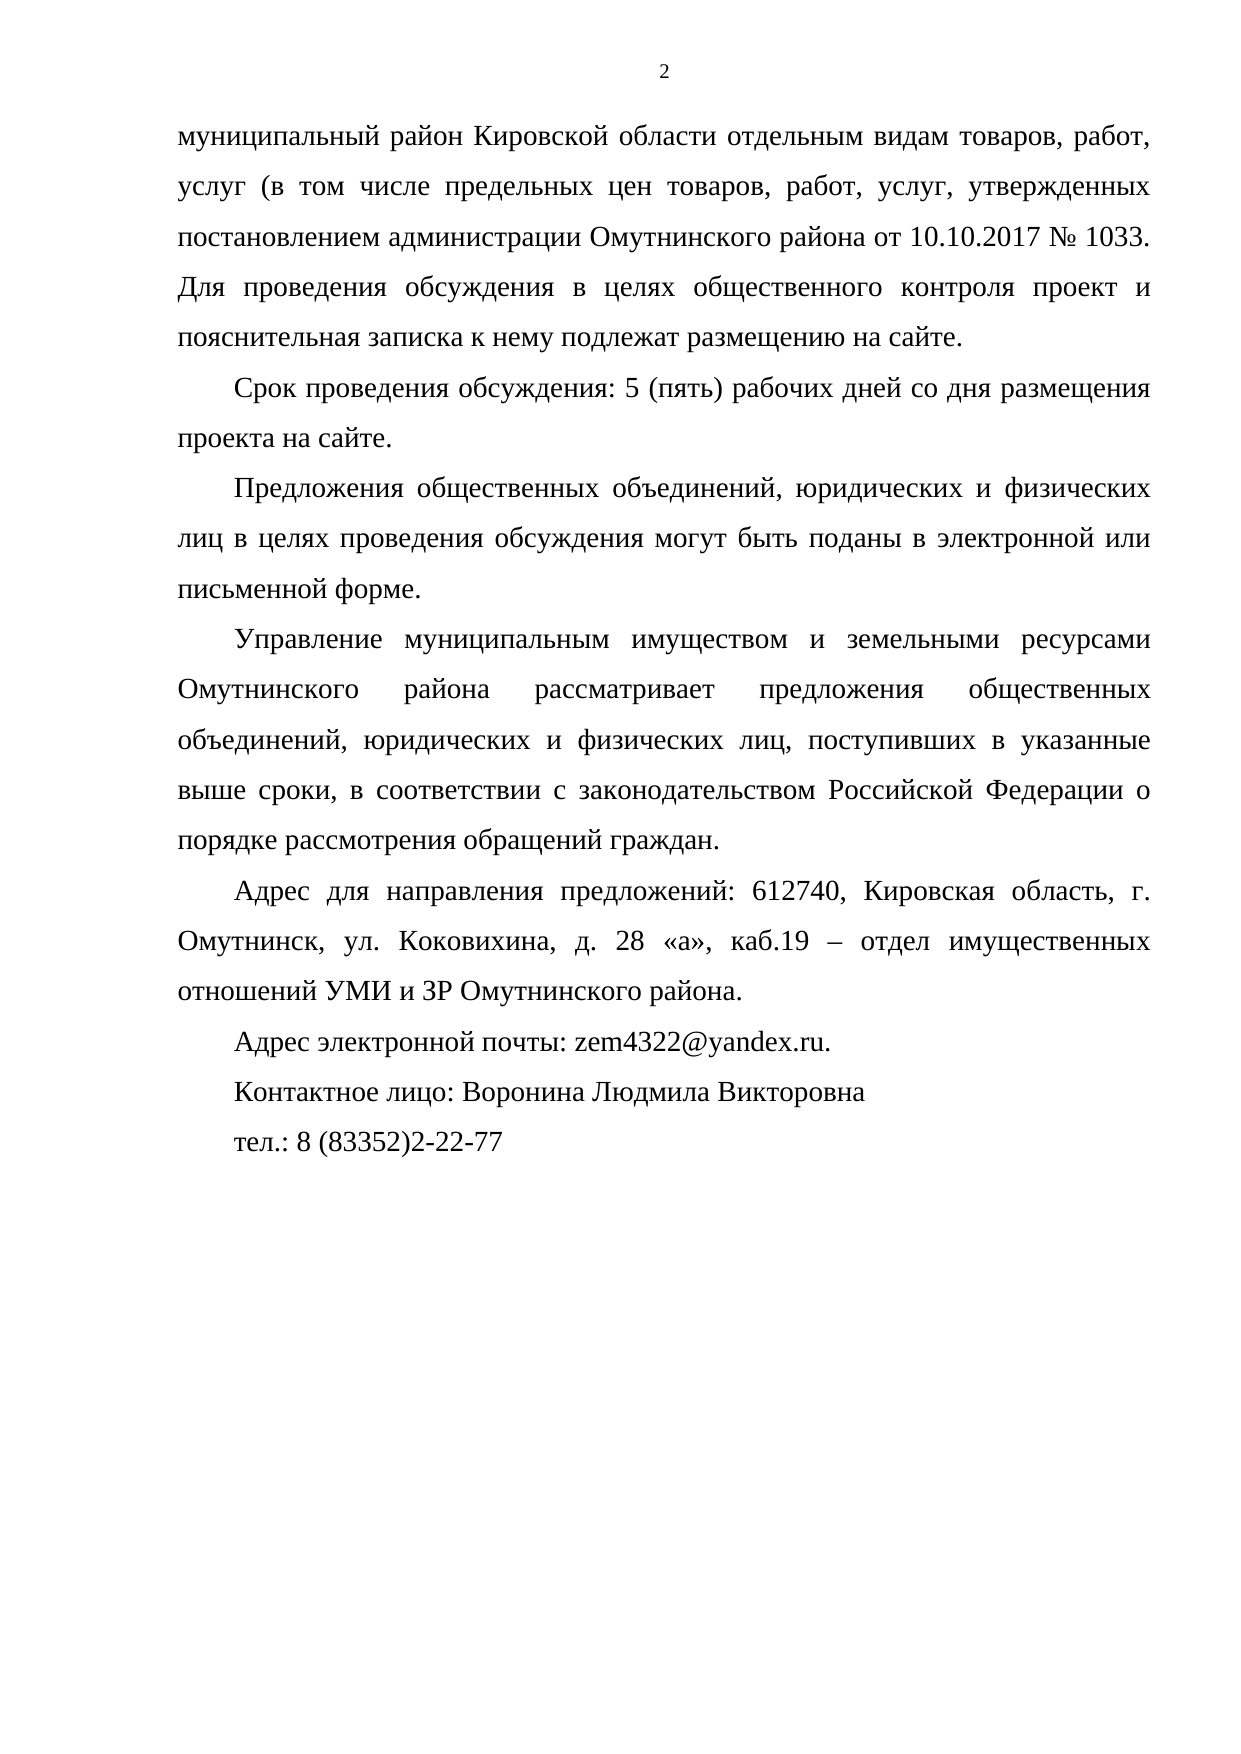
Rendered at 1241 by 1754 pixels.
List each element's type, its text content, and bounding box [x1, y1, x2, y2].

text Адрес для направления предложений: 612740, Кировская область, г. Омутнинск, ул. Коковихина, д. 28 «а», каб.19 – отдел имущественных отношений УМИ и ЗР Омутнинского района. [177, 873, 1152, 1007]
text Контактное лицо: Воронина Людмила Викторовна [177, 1074, 1152, 1108]
text Адрес электронной почты: zem4322@yandex.ru. [177, 1024, 1152, 1057]
text Управление муниципальным имуществом и земельными ресурсами Омутнинского района рассматривает предложения общественных объединений, юридических и физических лиц, поступивших в указанные выше сроки, в соответствии с законодательством Российской Федерации о порядке рассмотрения обращений граждан. [177, 621, 1152, 856]
text тел.: 8 (83352)2-22-77 [177, 1124, 1152, 1158]
text Предложения общественных объединений, юридических и физических лиц в целях проведения обсуждения могут быть поданы в электронной или письменной форме. [177, 470, 1152, 604]
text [177, 118, 1152, 353]
text Срок проведения обсуждения: 5 (пять) рабочих дней со дня размещения проекта на сайте. [177, 370, 1152, 453]
